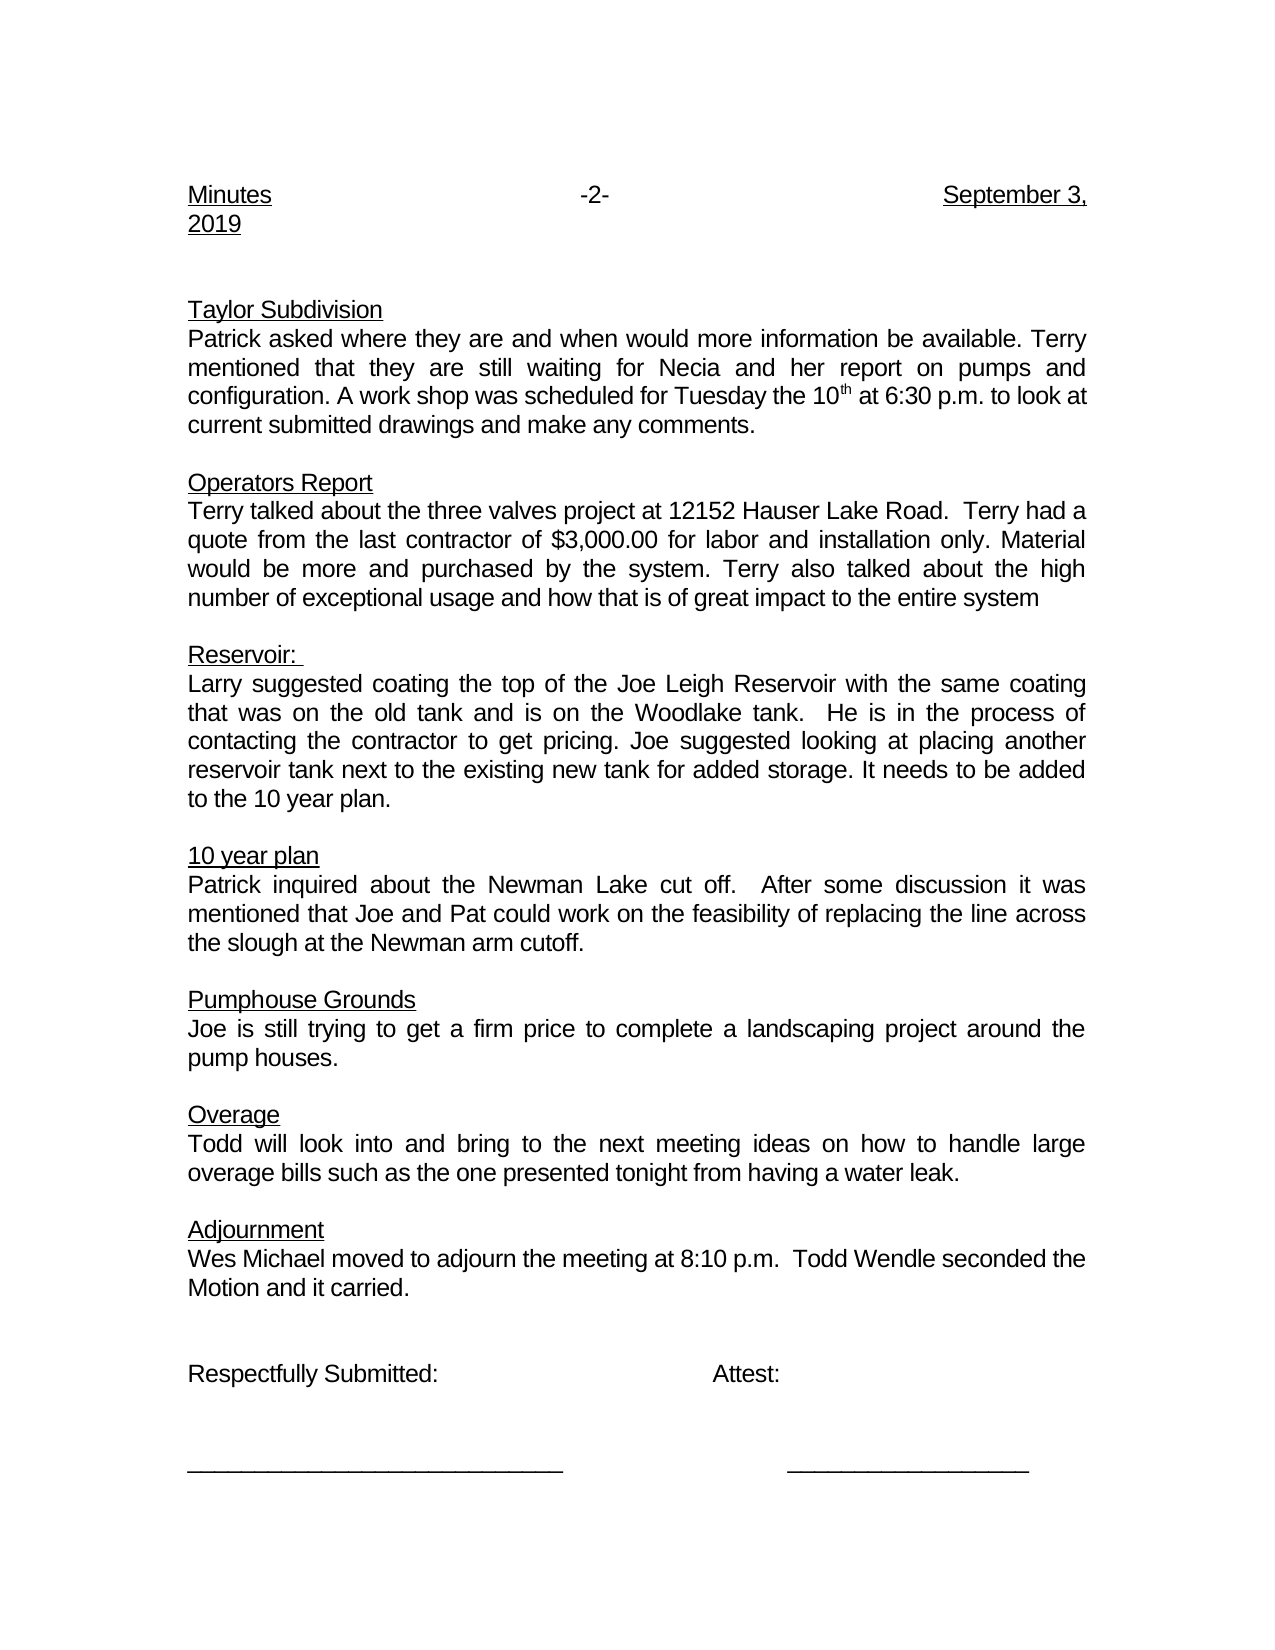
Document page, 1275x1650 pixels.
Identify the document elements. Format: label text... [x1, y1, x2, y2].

text Larry suggested coating the top of the Joe Leigh Reservoir with the same coating that was on the old tank and is on the Woodlake tank. He is in the process of contacting the contractor to get pricing. Joe suggested looking at placing another reservoir tank next to the existing new tank for added storage. It needs to be added to the 10 year plan. [187, 669, 1087, 812]
text Minutes -2- September 3, 2019 [187, 180, 1087, 237]
text Patrick inquired about the Newman Lake cut off. After some discussion it was mentioned that Joe and Pat could work on the feasibility of replacing the line across the slough at the Newman arm cutoff. [187, 870, 1087, 956]
text Motion and it carried. [187, 1272, 1087, 1301]
text Wes Michael moved to adjourn the meeting at 8:10 p.m. Todd Wendle seconded the [187, 1244, 1087, 1272]
text Reservoir: [187, 640, 1087, 669]
text Joe is still trying to get a firm price to complete a landscaping project around the pump houses. [187, 1014, 1087, 1071]
text Pumphouse Grounds [187, 985, 1087, 1014]
text Adjournment [187, 1215, 1087, 1244]
text Patrick asked where they are and when would more information be available. Terry mentioned that they are still waiting for Necia and her report on pumps and configuration. A work shop was scheduled for Tuesday the 10th at 6:30 p.m. to look at current submitted drawings and make any comments. [187, 324, 1087, 439]
text Respectfully Submitted: Attest: [187, 1359, 1087, 1387]
text Overage [187, 1100, 1087, 1129]
text Taylor Subdivision [187, 295, 1087, 324]
text Todd will look into and bring to the next meeting ideas on how to handle large overage bills such as the one presented tonight from having a water leak. [187, 1129, 1087, 1186]
text Terry talked about the three valves project at 12152 Hauser Lake Road. Terry had a quote from the last contractor of $3,000.00 for labor and installation only. Material would be more and purchased by the system. Terry also talked about the high number of exceptional usage and how that is of great impact to the entire system [187, 496, 1087, 611]
text ____________________________ __________________ [187, 1445, 1087, 1474]
text 10 year plan [187, 841, 1087, 870]
text Operators Report [187, 467, 1087, 496]
